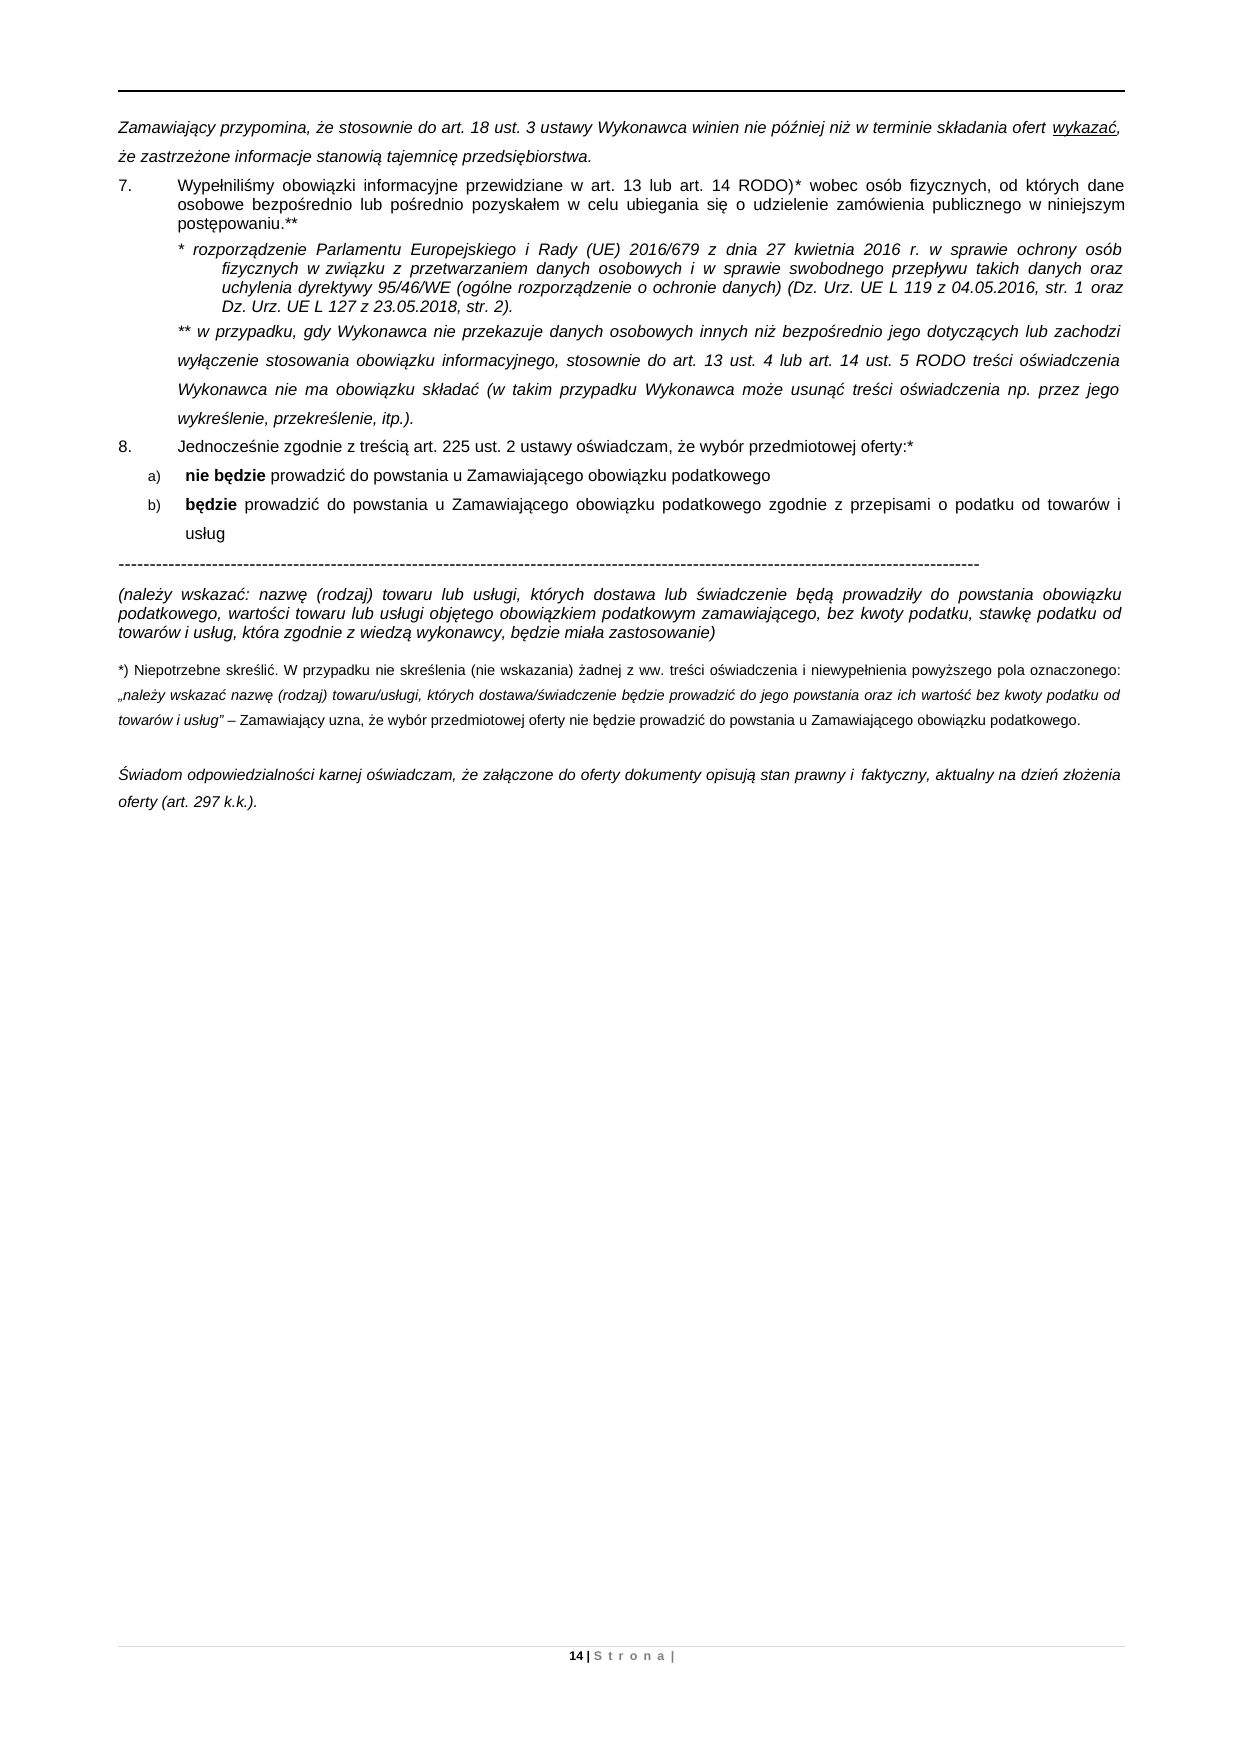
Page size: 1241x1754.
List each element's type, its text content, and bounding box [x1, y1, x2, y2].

text (należy wskazać: nazwę (rodzaj) towaru lub usługi, których dostawa lub świadczenie będą prowadziły do powstania obowiązku podatkowego, wartości towaru lub usługi objętego obowiązkiem podatkowym zamawiającego, bez kwoty podatku, stawkę podatku od towarów i usług, która zgodnie z wiedzą wykonawcy, będzie miała zastosowanie) [118, 584, 1125, 642]
list Jednocześnie zgodnie z treścią art. 225 ust. 2 ustawy oświadczam, że wybór przedmiotowej oferty:* [118, 437, 1123, 456]
list nie będzie prowadzić do powstania u Zamawiającego obowiązku podatkowego [148, 466, 1123, 485]
list będzie prowadzić do powstania u Zamawiającego obowiązku podatkowego zgodnie z przepisami o podatku od towarów i usług [148, 495, 1123, 543]
text *) Niepotrzebne skreślić. W przypadku nie skreślenia (nie wskazania) żadnej z ww. treści oświadczenia i niewypełnienia powyższego pola oznaczonego: „należy wskazać nazwę (rodzaj) towaru/usługi, których dostawa/świadczenie będzie prowadzić do jego powstania oraz ich wartość bez kwoty podatku od towarów i usług” – Zamawiający uzna, że wybór przedmiotowej oferty nie będzie prowadzić do powstania u Zamawiającego obowiązku podatkowego. [118, 661, 1123, 728]
text Zamawiający przypomina, że stosownie do art. 18 ust. 3 ustawy Wykonawca winien nie później niż w terminie składania ofert wykazać, że zastrzeżone informacje stanowią tajemnicę przedsiębiorstwa. [118, 118, 1123, 166]
list Wypełniliśmy obowiązki informacyjne przewidziane w art. 13 lub art. 14 RODO)* wobec osób fizycznych, od których dane osobowe bezpośrednio lub pośrednio pozyskałem w celu ubiegania się o udzielenie zamówienia publicznego w niniejszym postępowaniu.** [118, 176, 1125, 233]
text * rozporządzenie Parlamentu Europejskiego i Rady (UE) 2016/679 z dnia 27 kwietnia 2016 r. w sprawie ochrony osób fizycznych w związku z przetwarzaniem danych osobowych i w sprawie swobodnego przepływu takich danych oraz uchylenia dyrektywy 95/46/WE (ogólne rozporządzenie o ochronie danych) (Dz. Urz. UE L 119 z 04.05.2016, str. 1 oraz Dz. Urz. UE L 127 z 23.05.2018, str. 2). [177, 239, 1125, 316]
text ------------------------------------------------------------------------------------------------------------------------------------------ [118, 552, 1123, 574]
text ** w przypadku, gdy Wykonawca nie przekazuje danych osobowych innych niż bezpośrednio jego dotyczących lub zachodzi wyłączenie stosowania obowiązku informacyjnego, stosownie do art. 13 ust. 4 lub art. 14 ust. 5 RODO treści oświadczenia Wykonawca nie ma obowiązku składać (w takim przypadku Wykonawca może usunąć treści oświadczenia np. przez jego wykreślenie, przekreślenie, itp.). [177, 322, 1123, 428]
text Świadom odpowiedzialności karnej oświadczam, że załączone do oferty dokumenty opisują stan prawny i faktyczny, aktualny na dzień złożenia oferty (art. 297 k.k.). [118, 765, 1123, 810]
